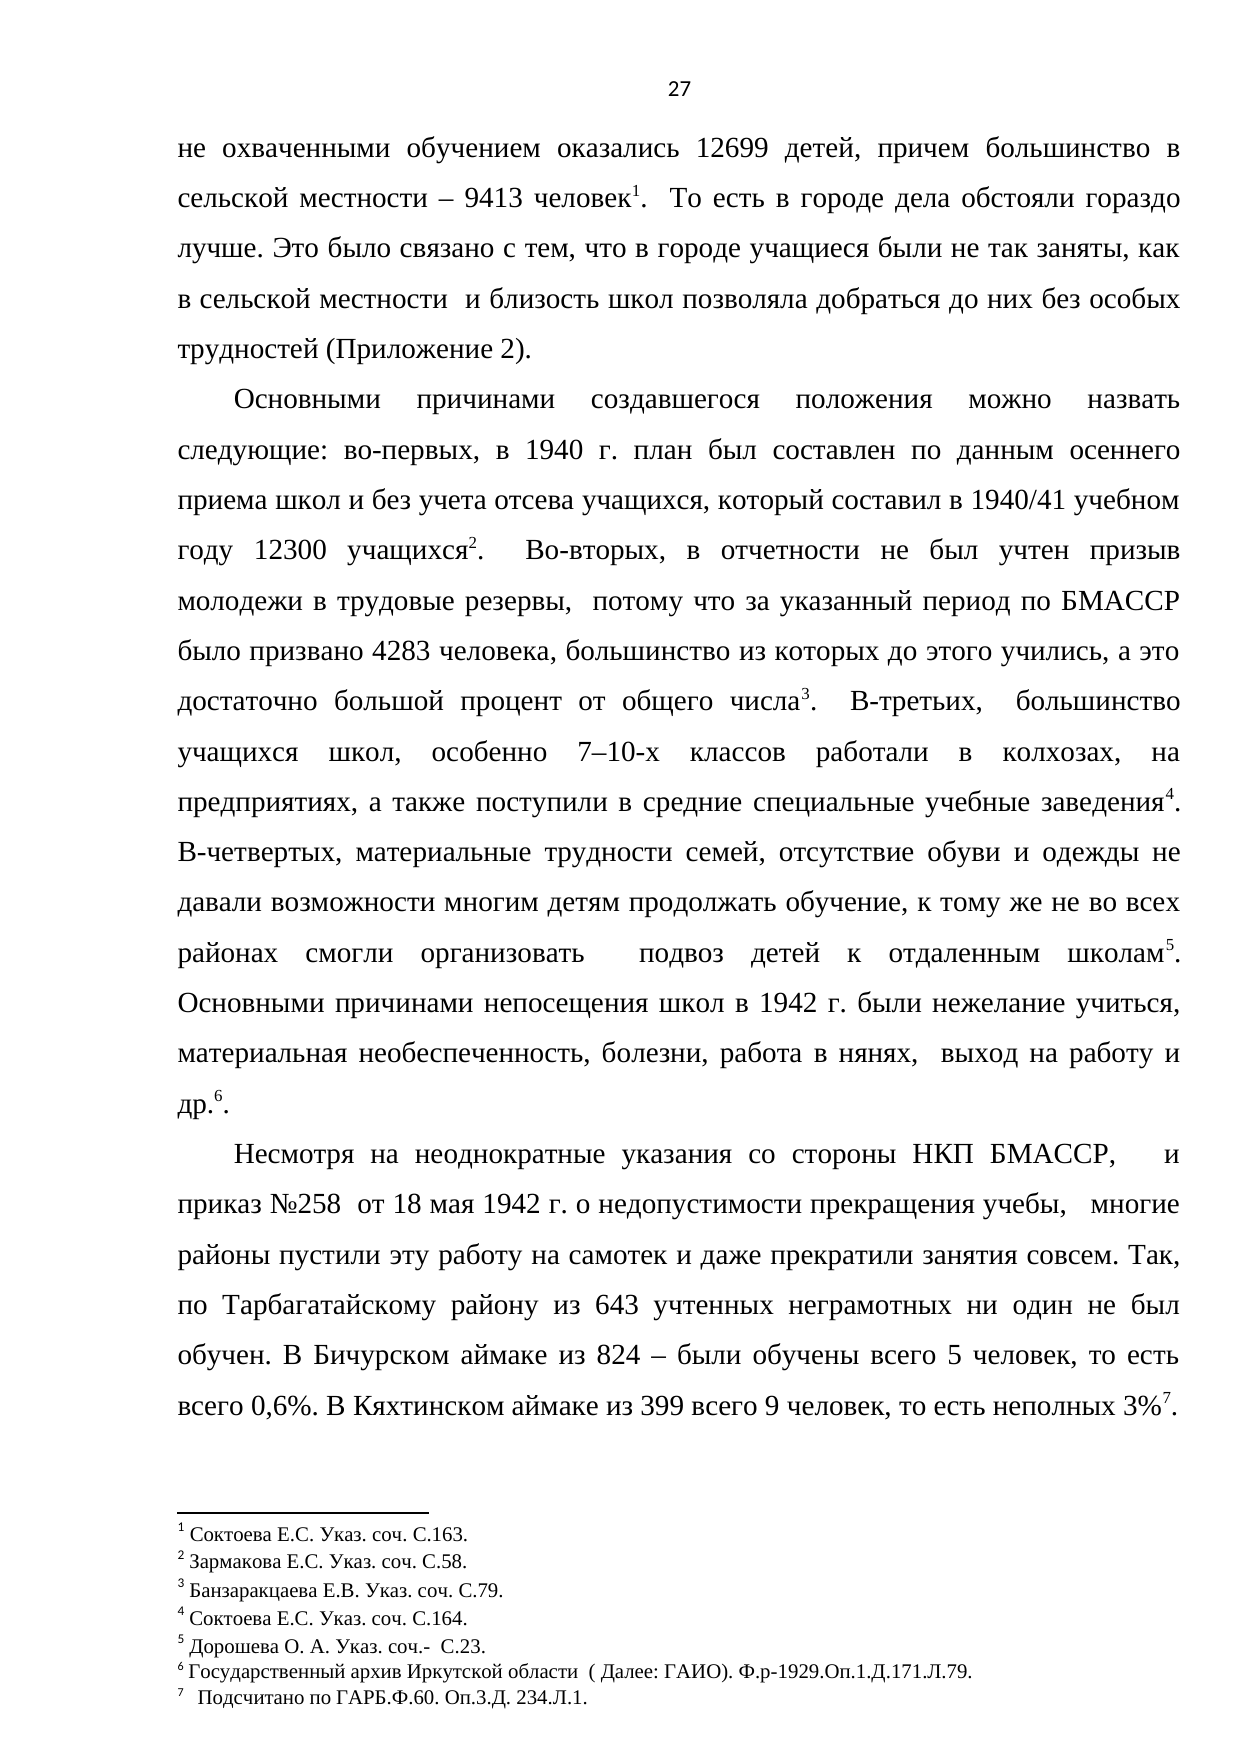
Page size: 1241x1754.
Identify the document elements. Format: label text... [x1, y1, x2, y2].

text Основными причинами создавшегося положения можно назвать следующие: во-первых, в 1940 г. план был составлен по данным осеннего приема школ и без учета отсева учащихся, который составил в 1940/41 учебном году 12300 учащихся. Во-вторых, в отчетности не был учтен призыв молодежи в трудовые резервы, потому что за указанный период по БМАССР было призвано 4283 человека, большинство из которых до этого учились, а это достаточно большой процент от общего числа. В-третьих, большинство учащихся школ, особенно 7–10-х классов работали в колхозах, на предприятиях, а также поступили в средние специальные учебные заведения. В-четвертых, материальные трудности семей, отсутствие обуви и одежды не давали возможности многим детям продолжать обучение, к тому же не во всех районах смогли организовать подвоз детей к отдаленным школам. Основными причинами непосещения школ в 1942 г. были нежелание учиться, материальная необеспеченность, болезни, работа в нянях, выход на работу и др.. [177, 381, 1181, 1119]
text Несмотря на неоднократные указания со стороны НКП БМАССР, и приказ №258 от 18 мая 1942 г. о недопустимости прекращения учебы, многие районы пустили эту работу на самотек и даже прекратили занятия совсем. Так, по Тарбагатайскому району из 643 учтенных неграмотных ни один не был обучен. В Бичурском аймаке из 824 – были обучены всего 5 человек, то есть всего 0,6%. В Кяхтинском аймаке из 399 всего 9 человек, то есть неполных 3%. [177, 1136, 1181, 1421]
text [177, 130, 1181, 365]
